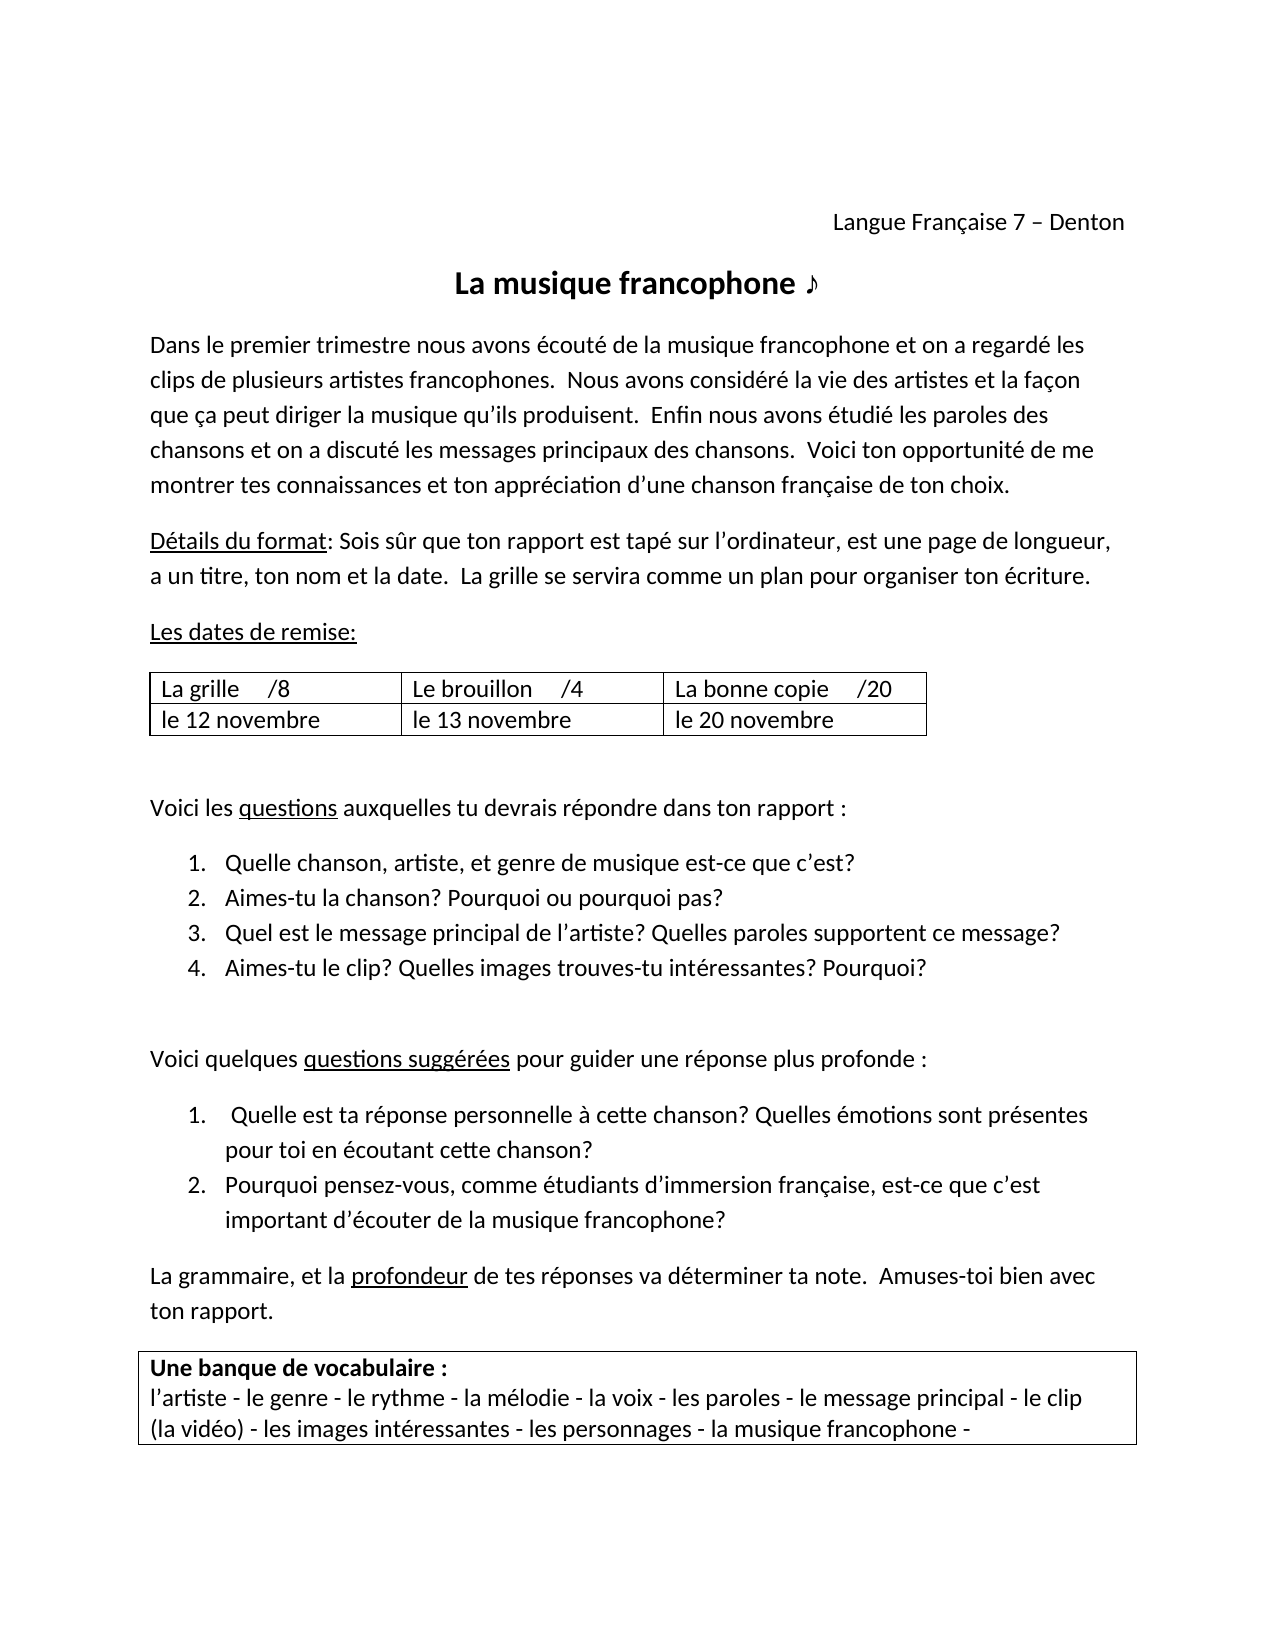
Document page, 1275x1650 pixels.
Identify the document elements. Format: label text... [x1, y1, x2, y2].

text La musique francophone ♪ [150, 262, 1125, 302]
table_cell le 13 novembre [402, 704, 663, 735]
list Quel est le message principal de l’artiste? Quelles paroles supportent ce message? [187, 918, 1125, 948]
list Quelle chanson, artiste, et genre de musique est-ce que c’est? [187, 848, 1125, 878]
list Pourquoi pensez-vous, comme étudiants d’immersion française, est-ce que c’est important d’écouter de la musique francophone? [187, 1169, 1125, 1235]
table_cell le 20 novembre [664, 704, 926, 735]
table_header La grille /8 [151, 673, 401, 703]
text La grammaire, et la profondeur de tes réponses va déterminer ta note. Amuses-toi bien avec ton rapport. [150, 1260, 1125, 1326]
text Détails du format: Sois sûr que ton rapport est tapé sur l’ordinateur, est une page de longueur, a un titre, ton nom et la date. La grille se servira comme un plan pour organiser ton écriture. [150, 525, 1125, 591]
list Aimes-tu la chanson? Pourquoi ou pourquoi pas? [187, 883, 1125, 913]
table_header La bonne copie /20 [664, 673, 926, 703]
table_cell le 12 novembre [151, 704, 401, 735]
text Voici quelques questions suggérées pour guider une réponse plus profonde : [150, 1008, 1125, 1074]
text Les dates de remise: [150, 616, 1125, 646]
list Aimes-tu le clip? Quelles images trouves-tu intéressantes? Pourquoi? [187, 953, 1125, 983]
text Dans le premier trimestre nous avons écouté de la musique francophone et on a regardé les clips de plusieurs artistes francophones. Nous avons considéré la vie des artistes et la façon que ça peut diriger la musique qu’ils produisent. Enfin nous avons étudié les paroles des chansons et on a discuté les messages principaux des chansons. Voici ton opportunité de me montrer tes connaissances et ton appréciation d’une chanson française de ton choix. [150, 329, 1125, 500]
table_header Une banque de vocabulaire : l’artiste - le genre - le rythme - la mélodie - la voix - les paroles - le message principal - le clip (la vidéo) - les images intéressantes - les personnages - la musique francophone - [139, 1352, 1136, 1443]
table_header Le brouillon /4 [402, 673, 663, 703]
text Voici les questions auxquelles tu devrais répondre dans ton rapport : [150, 792, 1125, 822]
text Langue Française 7 – Denton [150, 206, 1125, 236]
list Quelle est ta réponse personnelle à cette chanson? Quelles émotions sont présentes pour toi en écoutant cette chanson? [187, 1099, 1125, 1165]
